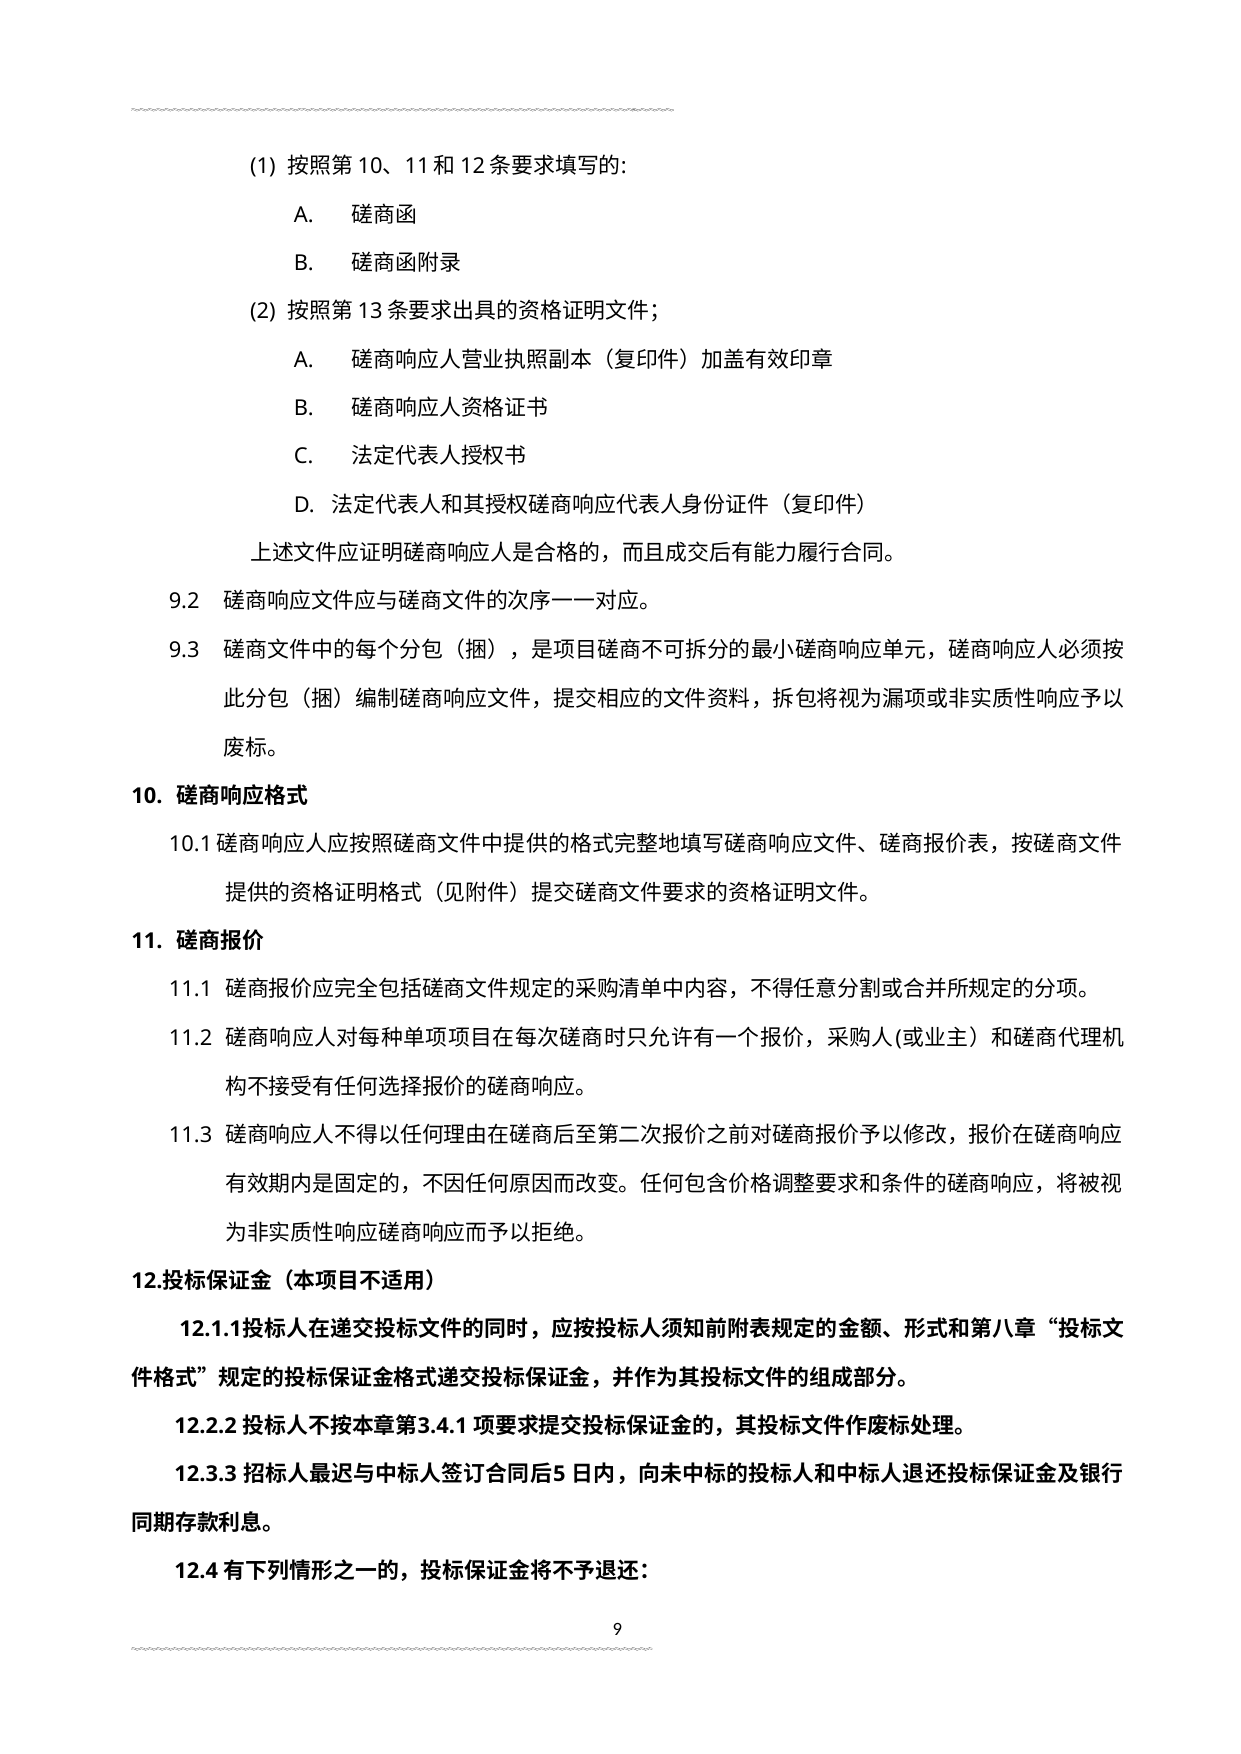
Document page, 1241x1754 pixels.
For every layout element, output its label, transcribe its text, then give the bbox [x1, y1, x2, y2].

text 上述文件应证明磋商响应人是合格的，而且成交后有能力履行合同。 [250, 426, 1125, 459]
list 磋商响应格式 [131, 669, 1125, 701]
text 12.2.2 投标人不按本章第3.4.1 项要求提交投标保证金的，其投标文件作废标处理。 [131, 1299, 1125, 1332]
list 磋商报价应完全包括磋商文件规定的采购清单中内容，不得任意分割或合并所规定的分项。 [169, 863, 1125, 895]
list 磋商函附录 [294, 136, 1125, 169]
list 磋商响应文件应与磋商文件的次序一一对应。 [168, 475, 1125, 507]
list 磋商响应人不得以任何理由在磋商后至第二次报价之前对磋商报价予以修改，报价在磋商响应有效期内是固定的，不因任何原因而改变。任何包含价格调整要求和条件的磋商响应，将被视为非实质性响应磋商响应而予以拒绝。 [169, 1008, 1125, 1138]
list 磋商响应人营业执照副本（复印件）加盖有效印章 [294, 233, 1125, 266]
text 10.1磋商响应人应按照磋商文件中提供的格式完整地填写磋商响应文件、磋商报价表，按磋商文件提供的资格证明格式（见附件）提交磋商文件要求的资格证明文件。 [169, 717, 1125, 798]
list 法定代表人授权书 [294, 330, 1125, 362]
text （2）中标人或投标人要求修改、补充和撤销投标文件的实质性内容或要求更改招标文件和中标通知书的实质性内容； [131, 1541, 1125, 1623]
text 12.3.3 招标人最迟与中标人签订合同后5 日内，向未中标的投标人和中标人退还投标保证金及银行同期存款利息。 [131, 1348, 1125, 1429]
text 12.投标保证金（本项目不适用） [131, 1154, 1125, 1186]
text D. 法定代表人和其授权磋商响应代表人身份证件（复印件） [294, 378, 1125, 411]
list 磋商报价 [131, 814, 1125, 847]
text （1）中标人拒绝按招标文件、投标文件及中标通知书要求与招标人签订合同； [0, 1493, 1125, 1526]
text 12.4 有下列情形之一的，投标保证金将不予退还： [131, 1445, 1125, 1477]
list 磋商响应人对每种单项项目在每次磋商时只允许有一个报价，采购人(或业主）和磋商代理机构不接受有任何选择报价的磋商响应。 [169, 911, 1125, 992]
text 12.1.1投标人在递交投标文件的同时，应按投标人须知前附表规定的金额、形式和第八章“投标文件格式”规定的投标保证金格式递交投标保证金，并作为其投标文件的组成部分。 [131, 1202, 1125, 1283]
list 磋商响应人资格证书 [294, 281, 1125, 314]
list 按照第13条要求出具的资格证明文件； [250, 185, 1125, 217]
list 磋商文件中的每个分包（捆），是项目磋商不可拆分的最小磋商响应单元，磋商响应人必须按此分包（捆）编制磋商响应文件，提交相应的文件资料，拆包将视为漏项或非实质性响应予以废标。 [168, 523, 1125, 653]
